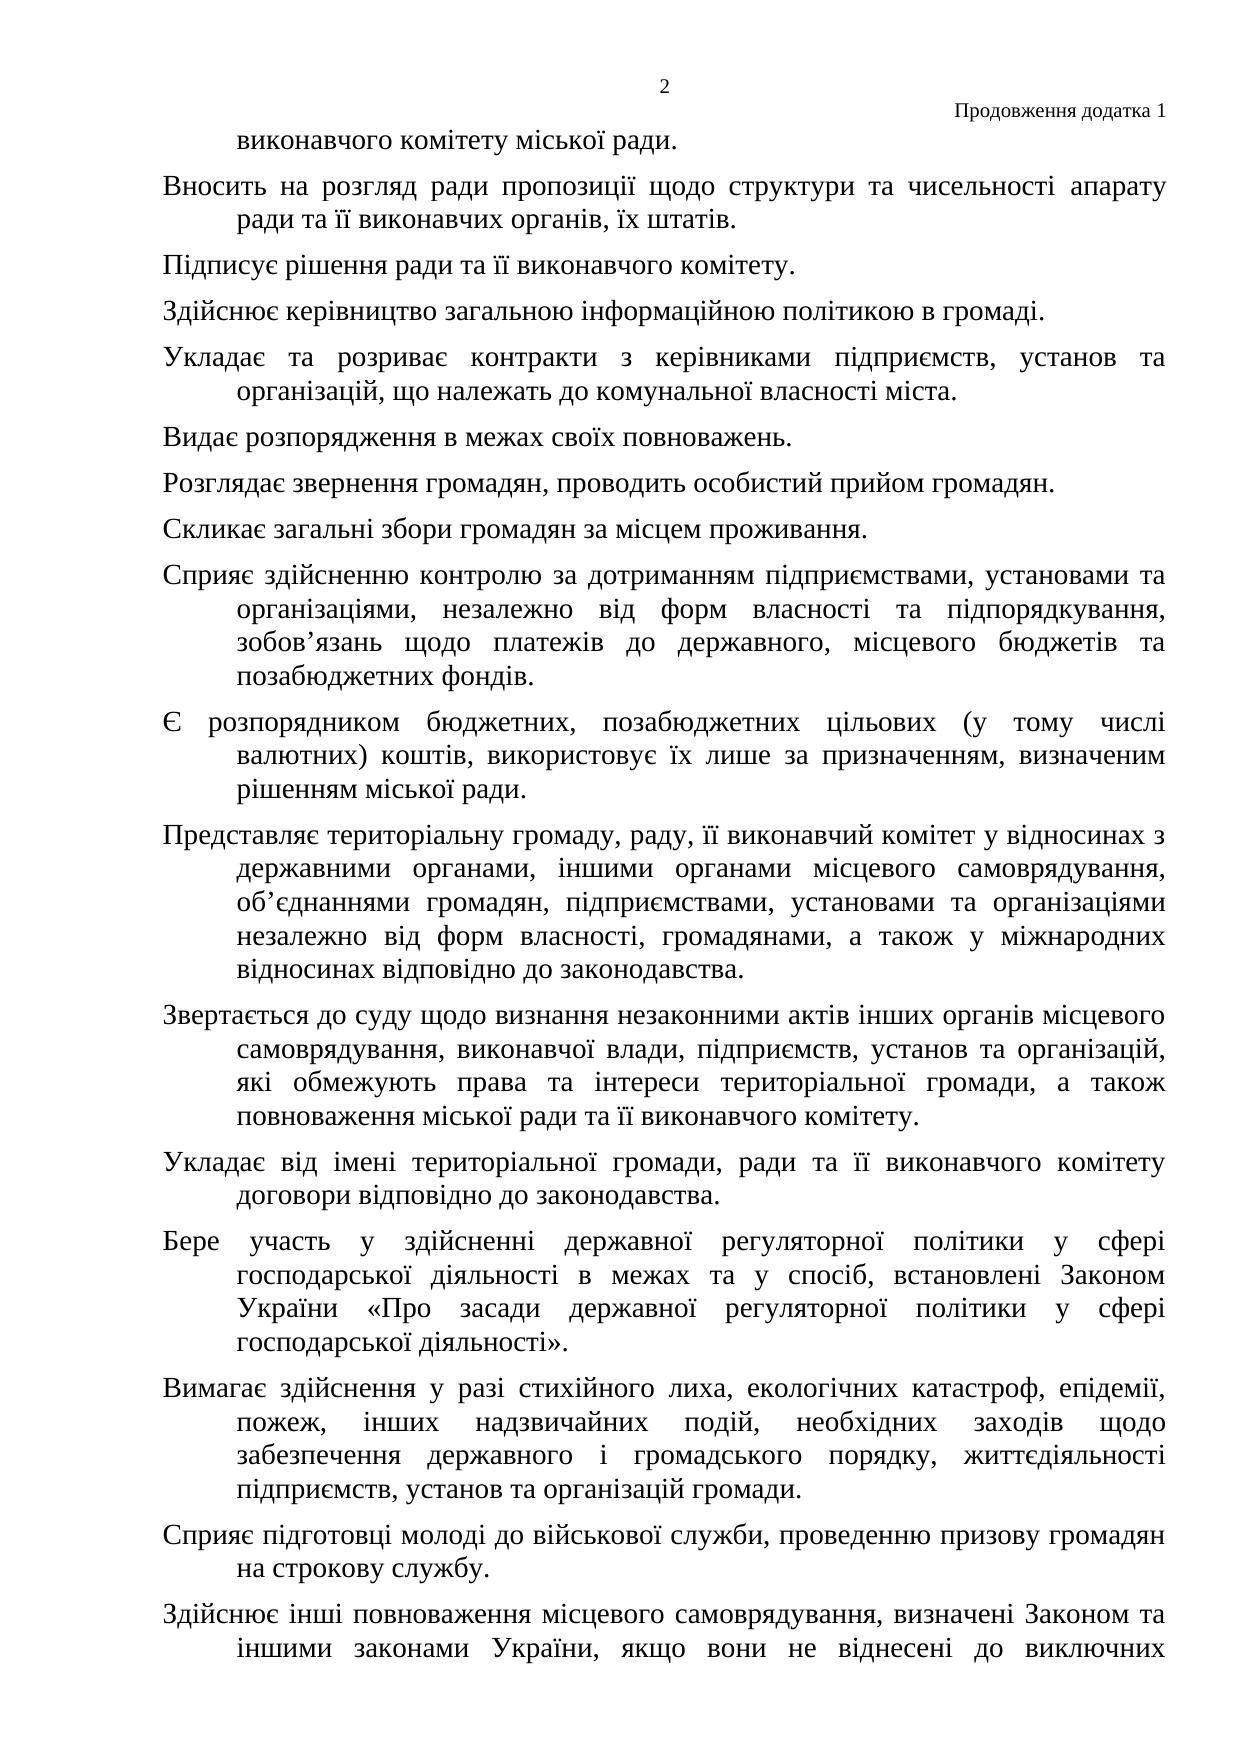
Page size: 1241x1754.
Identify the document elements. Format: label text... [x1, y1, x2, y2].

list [162, 122, 1167, 155]
list Вносить на розгляд ради пропозиції щодо структури та чисельності апарату ради та її виконавчих органів, їх штатів. [162, 168, 1167, 235]
list Укладає від імені територіальної громади, ради та її виконавчого комітету договори відповідно до законодавства. [162, 1144, 1167, 1211]
list Представляє територіальну громаду, раду, її виконавчий комітет у відносинах з державними органами, іншими органами місцевого самоврядування, об’єднаннями громадян, підприємствами, установами та організаціями незалежно від форм власності, громадянами, а також у міжнародних відносинах відповідно до законодавства. [162, 817, 1167, 985]
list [162, 1596, 1167, 1663]
list Звертається до суду щодо визнання незаконними актів інших органів місцевого самоврядування, виконавчої влади, підприємств, установ та організацій, які обмежують права та інтереси територіальної громади, а також повноваження міської ради та її виконавчого комітету. [162, 997, 1167, 1131]
list Є розпорядником бюджетних, позабюджетних цільових (у тому числі валютних) коштів, використовує їх лише за призначенням, визначеним рішенням міської ради. [162, 704, 1167, 804]
list Видає розпорядження в межах своїх повноважень. [162, 419, 1167, 453]
list Бере участь у здійсненні державної регуляторної політики у сфері господарської діяльності в межах та у спосіб, встановлені Законом України «Про засади державної регуляторної політики у сфері господарської діяльності». [162, 1223, 1167, 1358]
list Сприяє здійсненню контролю за дотриманням підприємствами, установами та організаціями, незалежно від форм власності та підпорядкування, зобов’язань щодо платежів до державного, місцевого бюджетів та позабюджетних фондів. [162, 557, 1167, 691]
list Сприяє підготовці молоді до військової служби, проведенню призову громадян на строкову службу. [162, 1517, 1167, 1584]
list Здійснює керівництво загальною інформаційною політикою в громаді. [162, 293, 1167, 327]
list Скликає загальні збори громадян за місцем проживання. [162, 511, 1167, 545]
list Розглядає звернення громадян, проводить особистий прийом громадян. [162, 465, 1167, 499]
list Підписує рішення ради та її виконавчого комітету. [162, 247, 1167, 281]
list Укладає та розриває контракти з керівниками підприємств, установ та організацій, що належать до комунальної власності міста. [162, 339, 1167, 407]
list Вимагає здійснення у разі стихійного лиха, екологічних катастроф, епідемії, пожеж, інших надзвичайних подій, необхідних заходів щодо забезпечення державного і громадського порядку, життєдіяльності підприємств, установ та організацій громади. [162, 1370, 1167, 1504]
